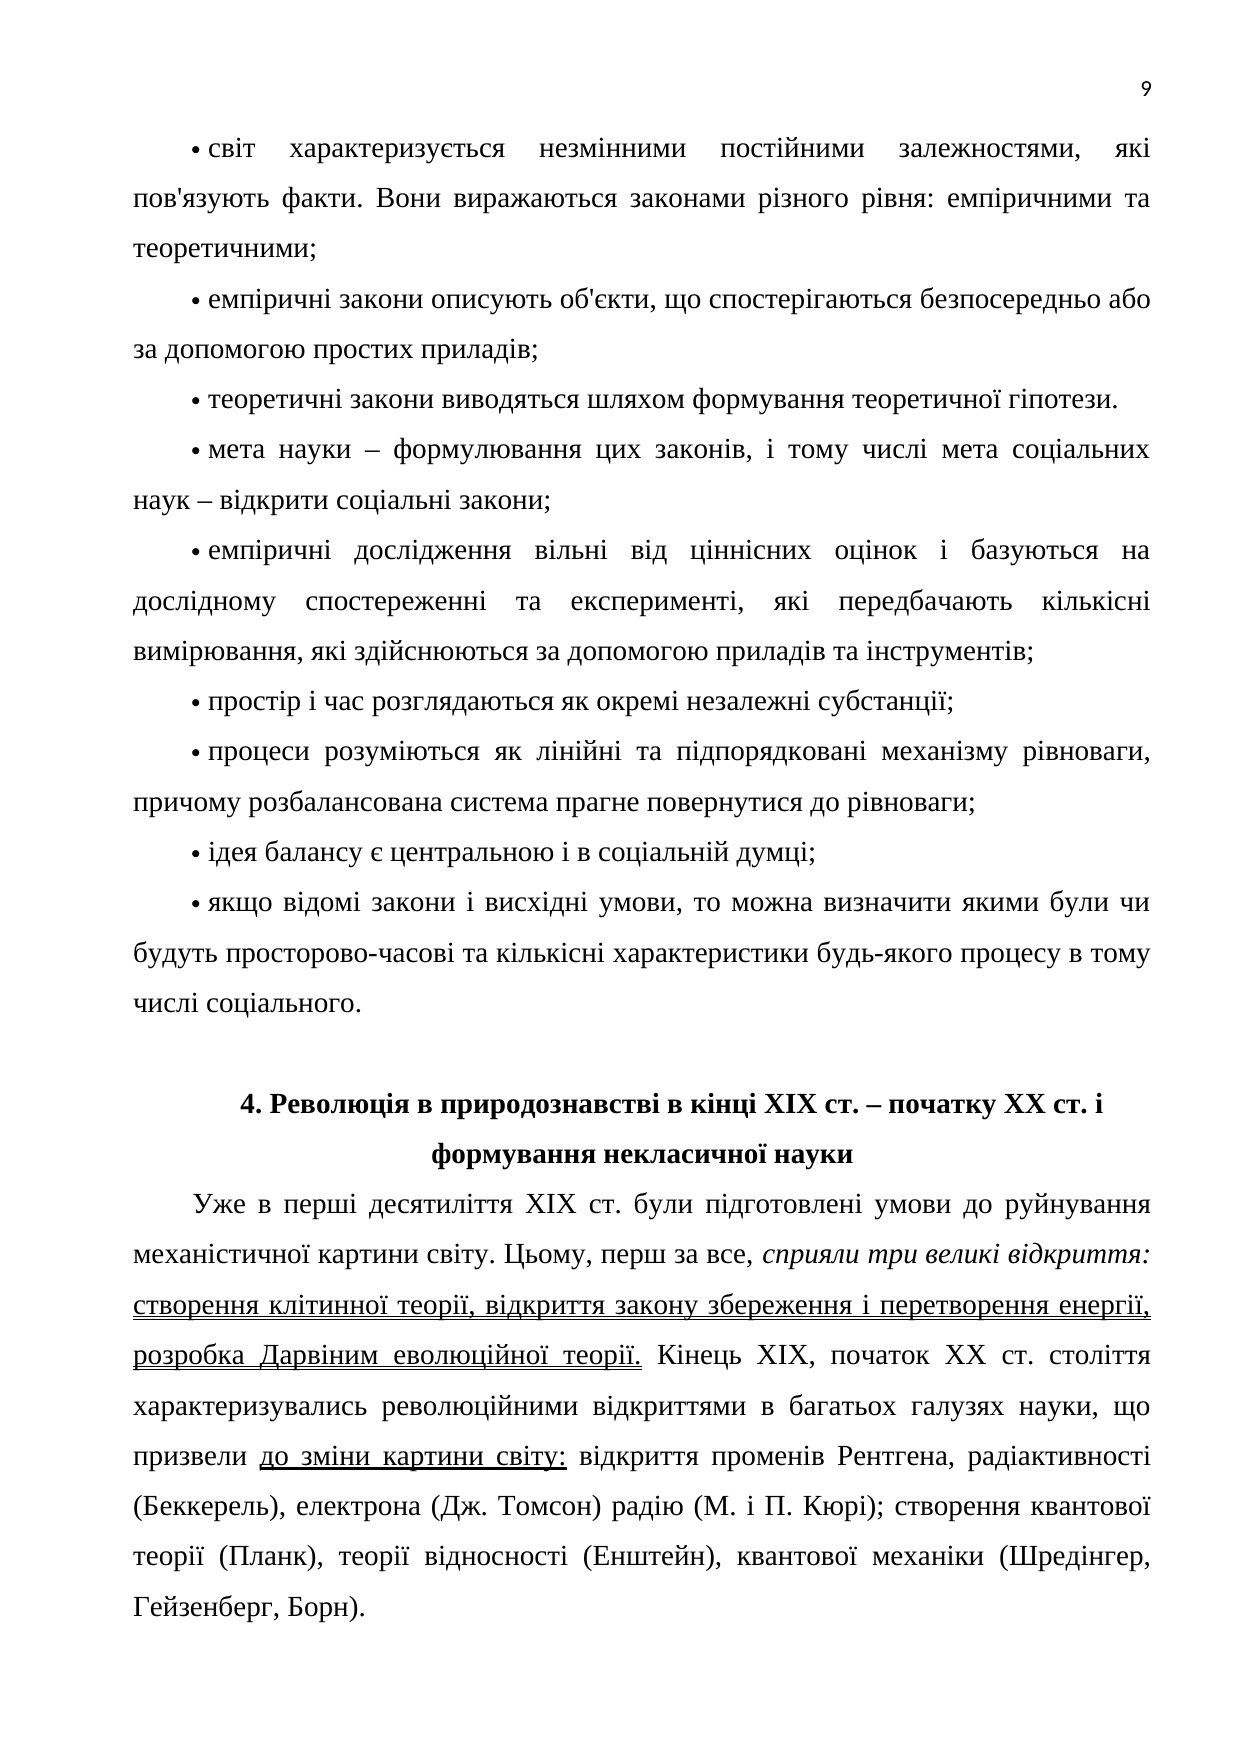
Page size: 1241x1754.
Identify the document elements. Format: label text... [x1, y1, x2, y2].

list емпіричні закони описують об'єкти, що спостерігаються безпосередньо або за допомогою простих приладів; [133, 281, 1152, 364]
list емпіричні дослідження вільні від ціннісних оцінок і базуються на дослідному спостереженні та експерименті, які передбачають кількісні вимірювання, які здійснюються за допомогою приладів та інструментів; [133, 532, 1152, 666]
list теоретичні закони виводяться шляхом формування теоретичної гіпотези. [133, 381, 1152, 415]
list якщо відомі закони і висхідні умови, то можна визначити якими були чи будуть просторово-часові та кількісні характеристики будь-якого процесу в тому числі соціального. [133, 884, 1152, 1019]
text 4. Революція в природознавстві в кінці ХІХ ст. – початку ХХ ст. і формування некласичної науки [133, 1086, 1152, 1169]
list процеси розуміються як лінійні та підпорядковані механізму рівноваги, причому розбалансована система прагне повернутися до рівноваги; [133, 733, 1152, 817]
text Уже в перші десятиліття ХІХ ст. були підготовлені умови до руйнування механістичної картини світу. Цьому, перш за все, сприяли три великі відкриття: створення клітинної теорії, відкриття закону збереження і перетворення енергії, розробка Дарвіним еволюційної теорії. Кінець ХІХ, початок ХХ ст. століття характеризувались революційними відкриттями в багатьох галузях науки, що призвели до зміни картини світу: відкриття променів Рентгена, радіактивності (Беккерель), електрона (Дж. Томсон) радію (М. і П. Кюрі); створення квантової теорії (Планк), теорії відносності (Енштейн), квантової механіки (Шредінгер, Гейзенберг, Борн). [133, 1186, 1152, 1622]
list світ характеризується незмінними постійними залежностями, які пов'язують факти. Вони виражаються законами різного рівня: емпіричними та теоретичними; [133, 130, 1152, 264]
list простір і час розглядаються як окремі незалежні субстанції; [133, 683, 1152, 717]
list мета науки – формулювання цих законів, і тому числі мета соціальних наук – відкрити соціальні закони; [133, 432, 1152, 516]
list ідея балансу є центральною і в соціальній думці; [133, 834, 1152, 868]
